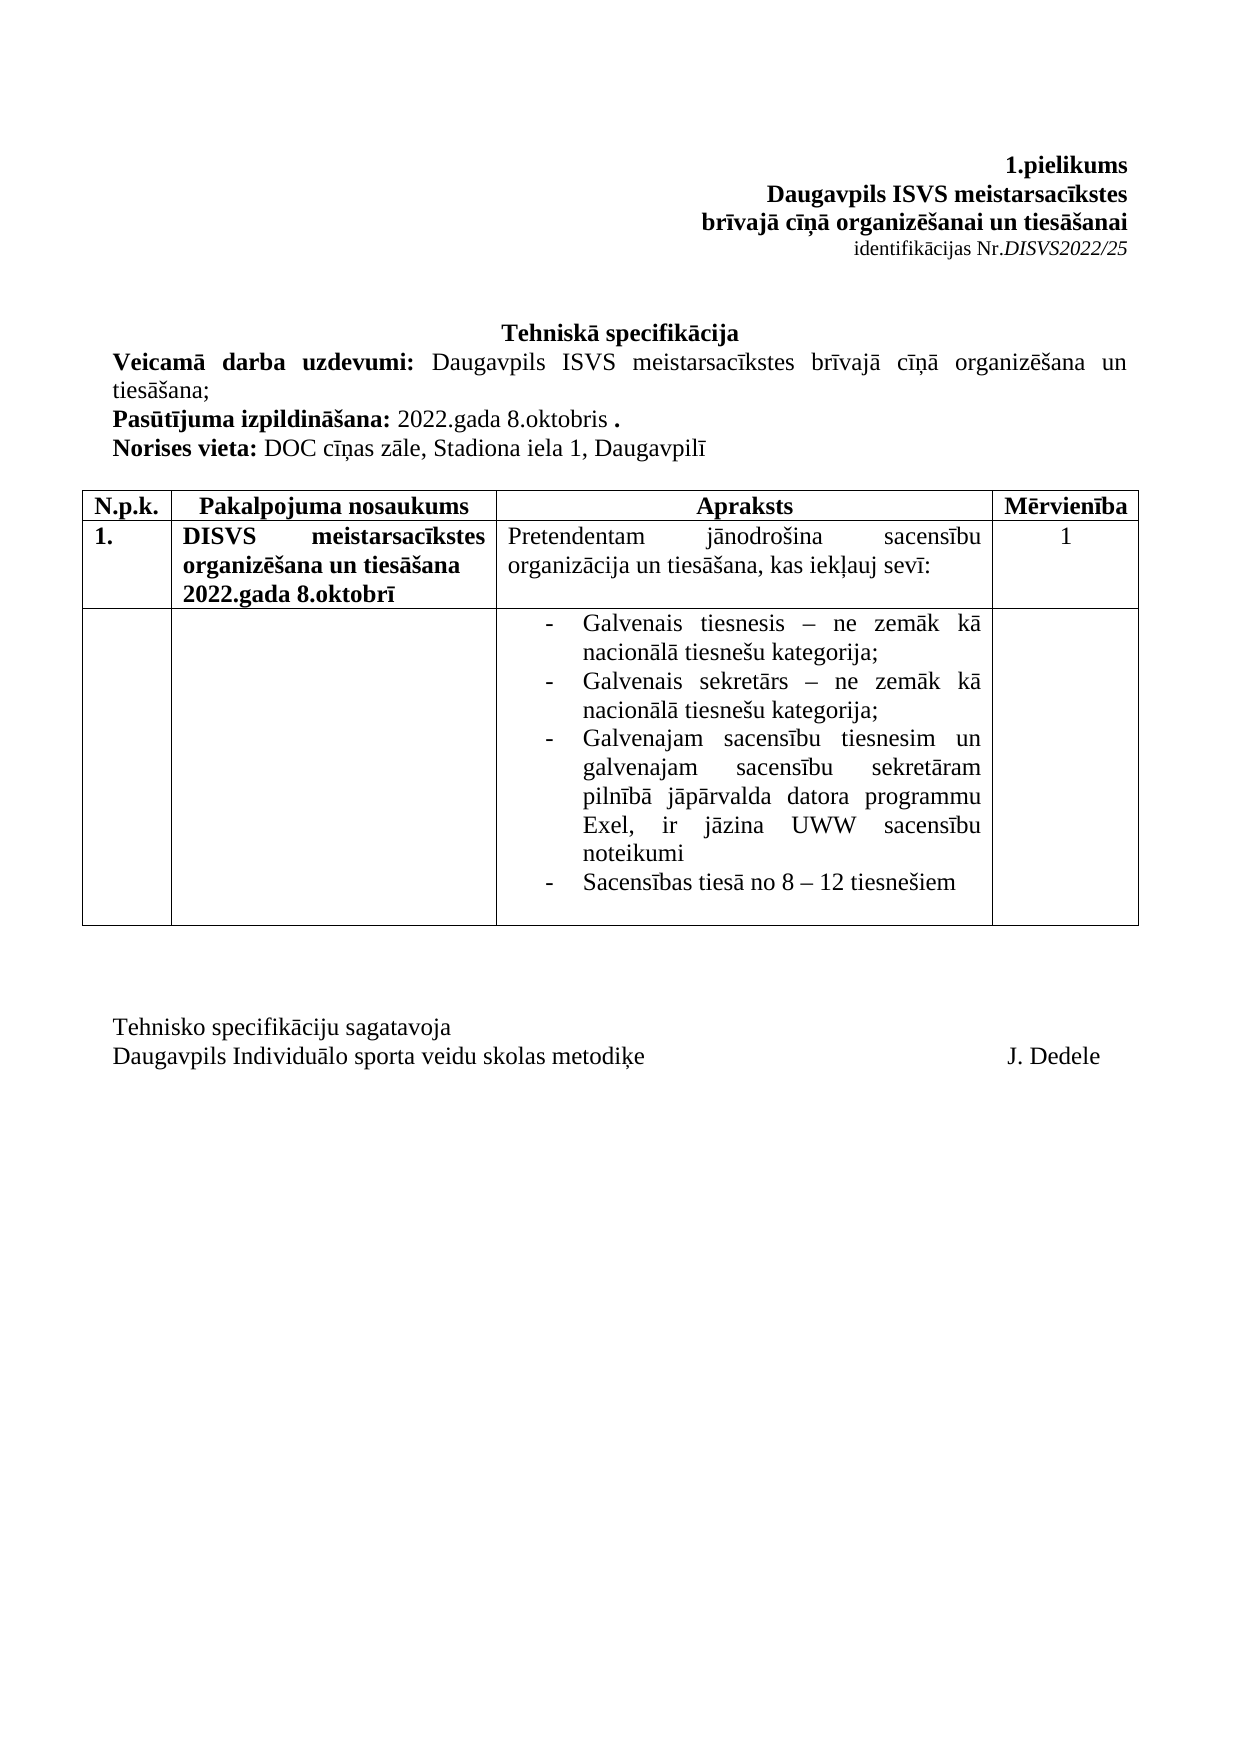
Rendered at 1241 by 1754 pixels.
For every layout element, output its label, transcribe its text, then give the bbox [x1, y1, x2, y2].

text Norises vieta: DOC cīņas zāle, Stadiona iela 1, Daugavpilī [112, 433, 1128, 462]
table_cell 1. [83, 521, 171, 607]
table_cell Galvenais tiesnesis – ne zemāk kā nacionālā tiesnešu kategorija; Galvenais sekretārs – ne zemāk kā nacionālā tiesnešu kategorija; Galvenajam sacensību tiesnesim un galvenajam sacensību sekretāram pilnībā jāpārvalda datora programmu Exel, ir jāzina UWW sacensību noteikumi Sacensības tiesā no 8 – 12 tiesnešiem [497, 609, 992, 925]
text Daugavpils ISVS meistarsacīkstes [112, 179, 1128, 207]
text Tehnisko specifikāciju sagatavoja [112, 1012, 1128, 1041]
text brīvajā cīņā organizēšanai un tiesāšanai [112, 207, 1128, 236]
text identifikācijas Nr.DISVS2022/25 [112, 236, 1128, 260]
table_header N.p.k. [83, 491, 171, 520]
text Pasūtījuma izpildināšana: 2022.gada 8.oktobris . [112, 404, 1128, 433]
table_cell [172, 609, 496, 925]
text Tehniskā specifikācija [112, 318, 1128, 347]
table_header Mērvienība [993, 491, 1138, 520]
table_cell [83, 609, 171, 925]
table_cell 1 [993, 521, 1138, 607]
table_header Pakalpojuma nosaukums [172, 491, 496, 520]
table_cell [993, 609, 1138, 925]
table_header Apraksts [497, 491, 992, 520]
text Veicamā darba uzdevumi: Daugavpils ISVS meistarsacīkstes brīvajā cīņā organizēšana un tiesāšana; [112, 347, 1128, 404]
text Daugavpils Individuālo sporta veidu skolas metodiķe J. Dedele [112, 1041, 1128, 1069]
table_cell Pretendentam jānodrošina sacensību organizācija un tiesāšana, kas iekļauj sevī: [497, 521, 992, 607]
list 1.pielikums [187, 150, 1128, 179]
table_cell DISVS meistarsacīkstes organizēšana un tiesāšana 2022.gada 8.oktobrī [172, 521, 496, 607]
